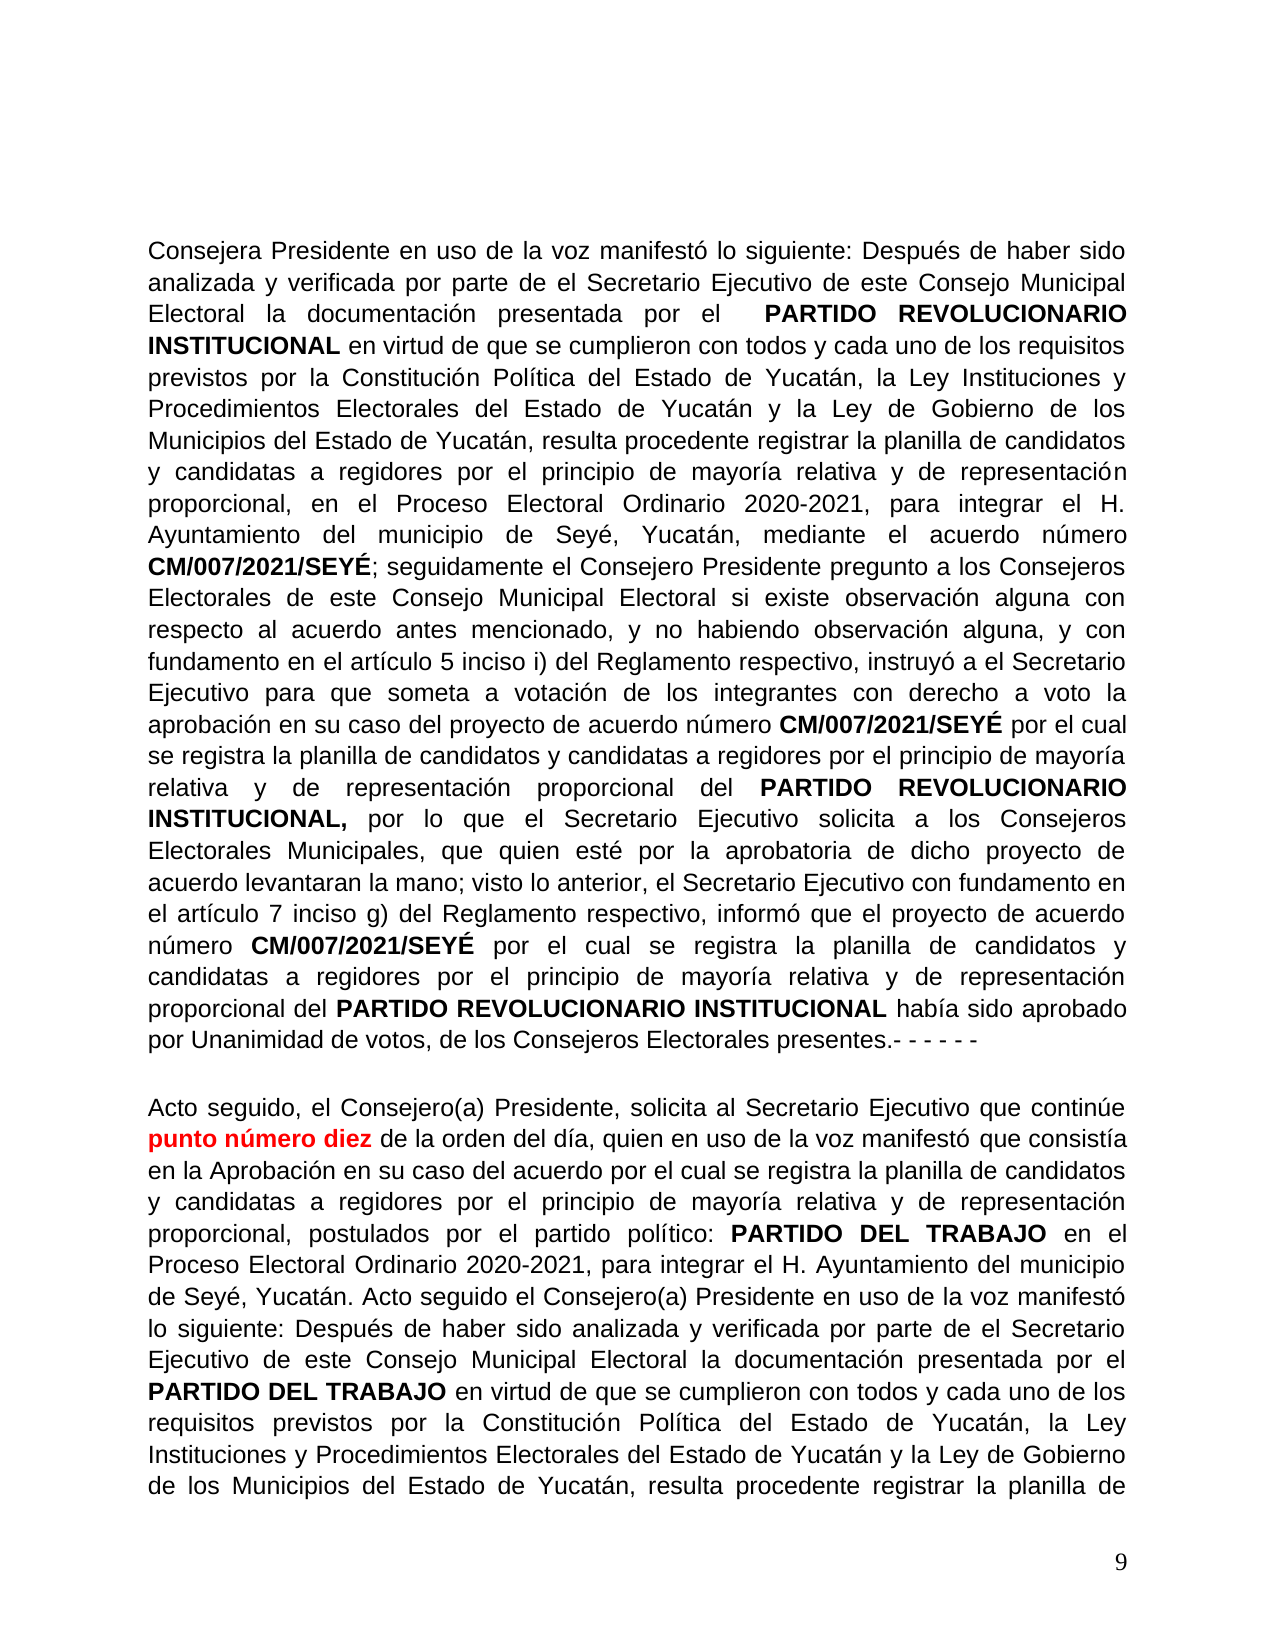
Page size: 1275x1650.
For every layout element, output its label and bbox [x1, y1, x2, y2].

text [148, 236, 1127, 1054]
text [148, 1093, 1127, 1500]
